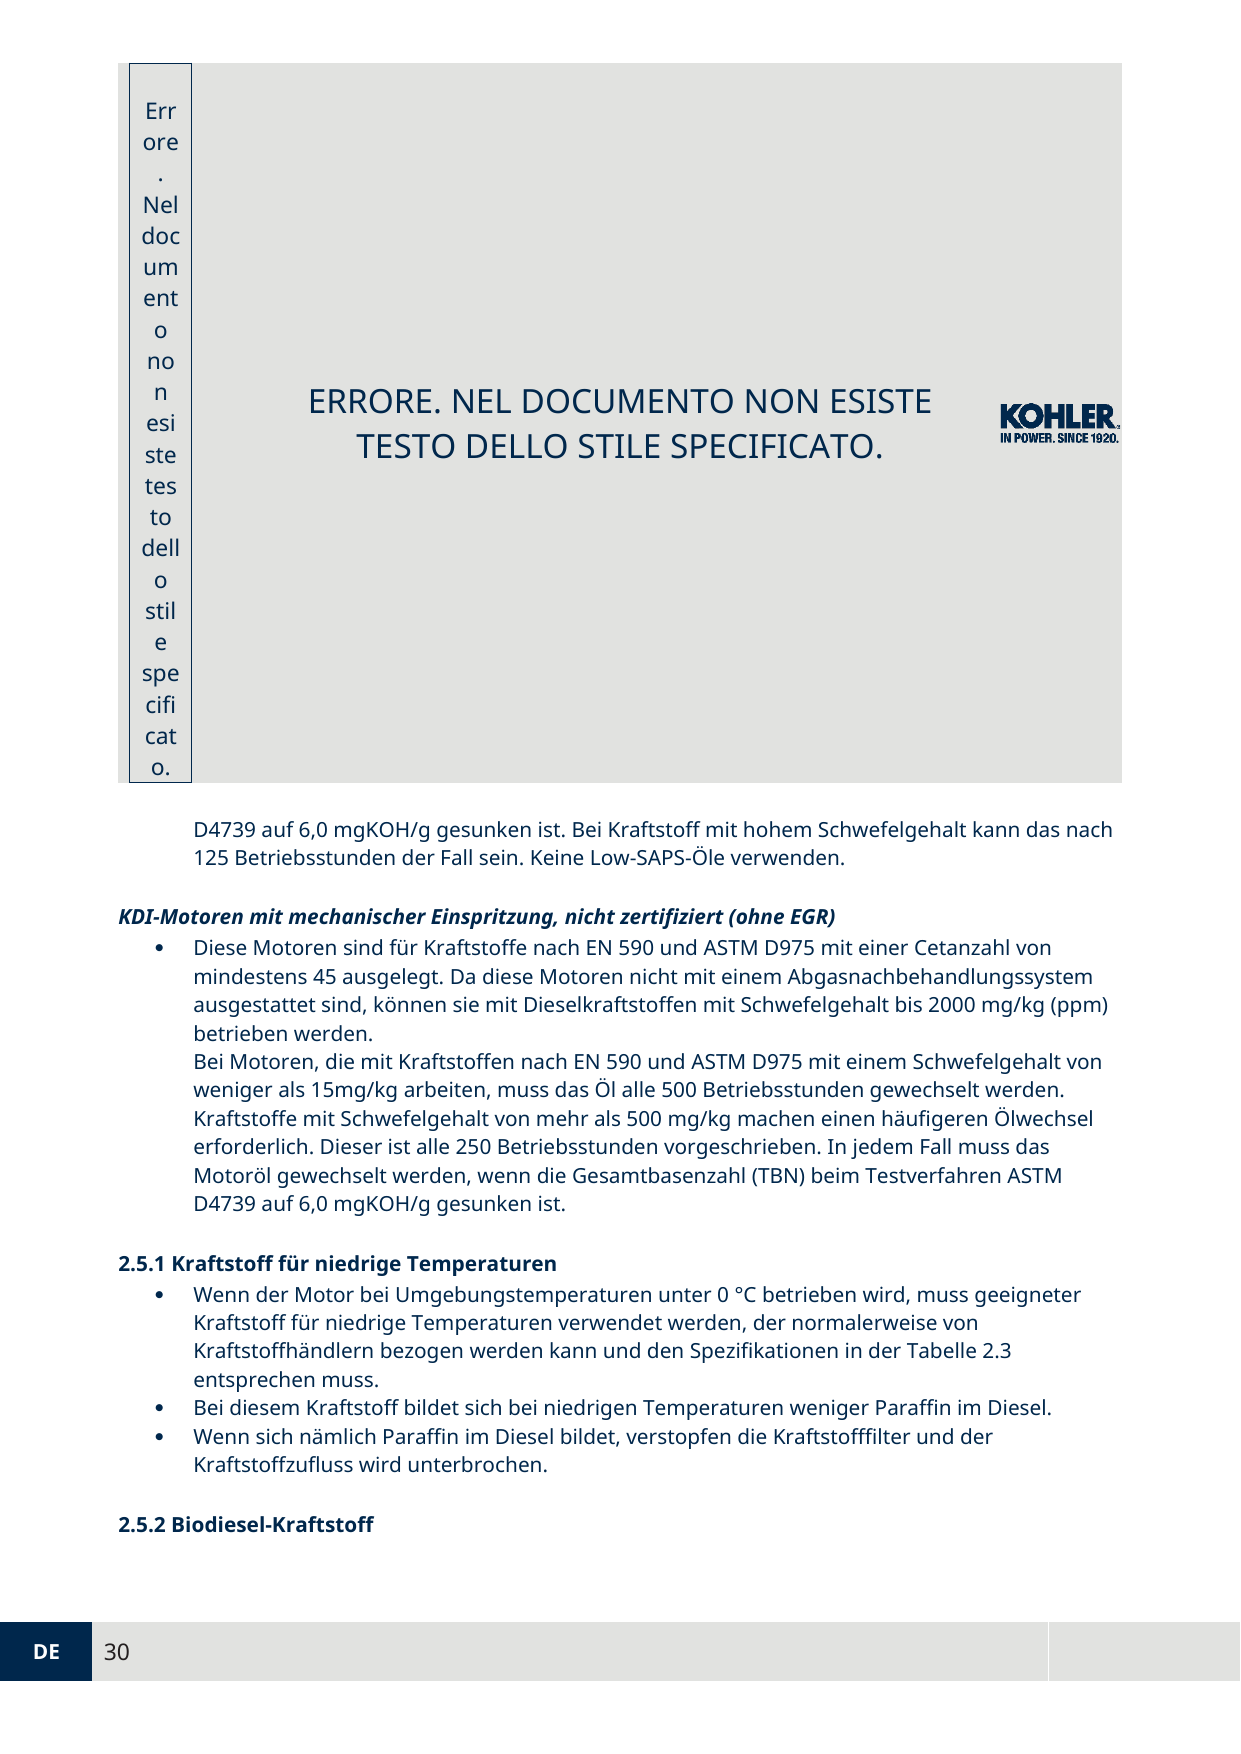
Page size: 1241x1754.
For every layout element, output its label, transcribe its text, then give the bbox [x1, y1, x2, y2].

text 2.5.1 Kraftstoff für niedrige Temperaturen [118, 1218, 1122, 1277]
list Bei diesem Kraftstoff bildet sich bei niedrigen Temperaturen weniger Paraffin im Diesel. [156, 1393, 1122, 1422]
text KDI-Motoren mit mechanischer Einspritzung, nicht zertifiziert (ohne EGR) [118, 902, 1122, 931]
list Diese Motoren sind für Kraftstoffe nach EN 590 und ASTM D975 mit einer Cetanzahl von mindestens 45 ausgelegt. Da diese Motoren nicht mit einem Abgasnachbehandlungssystem ausgestattet sind, können sie mit Dieselkraftstoffen mit Schwefelgehalt bis 2000 mg/kg (ppm) betrieben werden. Bei Motoren, die mit Kraftstoffen nach EN 590 und ASTM D975 mit einem Schwefelgehalt von weniger als 15mg/kg arbeiten, muss das Öl alle 500 Betriebsstunden gewechselt werden. Kraftstoffe mit Schwefelgehalt von mehr als 500 mg/kg machen einen häufigeren Ölwechsel erforderlich. Dieser ist alle 250 Betriebsstunden vorgeschrieben. In jedem Fall muss das Motoröl gewechselt werden, wenn die Gesamtbasenzahl (TBN) beim Testverfahren ASTM D4739 auf 6,0 mgKOH/g gesunken ist. [156, 933, 1122, 1218]
picture [1000, 403, 1121, 443]
text 2.5.2 Biodiesel-Kraftstoff [118, 1479, 1122, 1538]
list Wenn der Motor bei Umgebungstemperaturen unter 0 °C betrieben wird, muss geeigneter Kraftstoff für niedrige Temperaturen verwendet werden, der normalerweise von Kraftstoffhändlern bezogen werden kann und den Spezifikationen in der Tabelle 2.3 entsprechen muss. [156, 1280, 1122, 1393]
list Wenn sich nämlich Paraffin im Diesel bildet, verstopfen die Kraftstofffilter und der Kraftstoffzufluss wird unterbrochen. [156, 1422, 1122, 1479]
